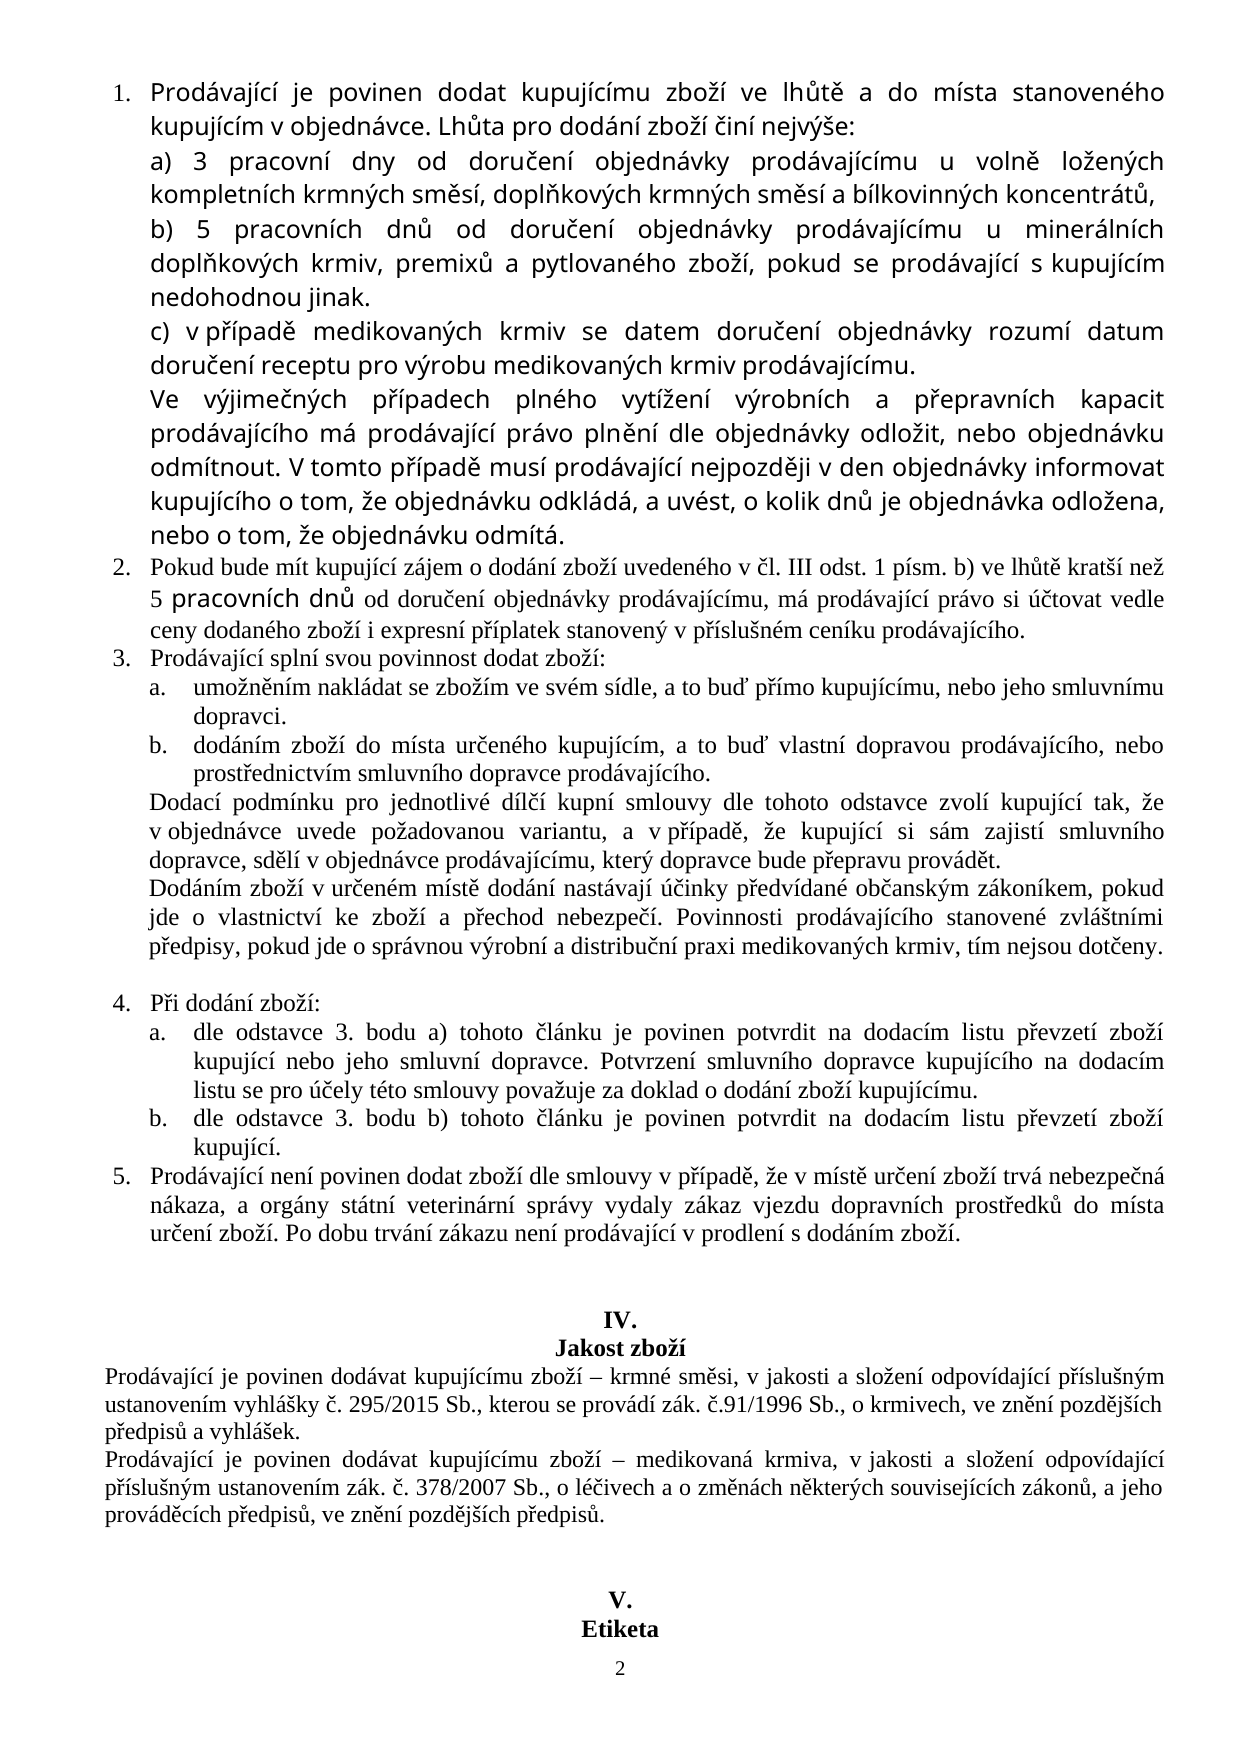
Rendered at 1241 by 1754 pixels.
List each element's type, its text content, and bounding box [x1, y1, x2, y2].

text V. [75, 1585, 1165, 1614]
list c) v případě medikovaných krmiv se datem doručení objednávky rozumí datum doručení receptu pro výrobu medikovaných krmiv prodávajícímu. [150, 313, 1165, 382]
text Etiketa [75, 1614, 1165, 1643]
text Jakost zboží [75, 1333, 1165, 1362]
list Prodávající není povinen dodat zboží dle smlouvy v případě, že v místě určení zboží trvá nebezpečná nákaza, a orgány státní veterinární správy vydaly zákaz vjezdu dopravních prostředků do místa určení zboží. Po dobu trvání zákazu není prodávající v prodlení s dodáním zboží. [112, 1161, 1165, 1247]
list Prodávající splní svou povinnost dodat zboží: [112, 643, 1165, 672]
text Prodávající je povinen dodávat kupujícímu zboží – krmné směsi, v jakosti a složení odpovídající příslušným ustanovením vyhlášky č. 295/2015 Sb., kterou se provádí zák. č.91/1996 Sb., o krmivech, ve znění pozdějších předpisů a vyhlášek. [104, 1362, 1165, 1445]
list dle odstavce 3. bodu a) tohoto článku je povinen potvrdit na dodacím listu převzetí zboží kupující nebo jeho smluvní dopravce. Potvrzení smluvního dopravce kupujícího na dodacím listu se pro účely této smlouvy považuje za doklad o dodání zboží kupujícímu. [149, 1017, 1165, 1103]
list Pokud bude mít kupující zájem o dodání zboží uvedeného v čl. III odst. 1 písm. b) ve lhůtě kratší než 5 pracovních dnů od doručení objednávky prodávajícímu, má prodávající právo si účtovat vedle ceny dodaného zboží i expresní příplatek stanovený v příslušném ceníku prodávajícího. [112, 552, 1165, 643]
text Prodávající je povinen dodávat kupujícímu zboží – medikovaná krmiva, v jakosti a složení odpovídající příslušným ustanovením zák. č. 378/2007 Sb., o léčivech a o změnách některých souvisejících zákonů, a jeho prováděcích předpisů, ve znění pozdějších předpisů. [104, 1445, 1165, 1528]
text Dodáním zboží v určeném místě dodání nastávají účinky předvídané občanským zákoníkem, pokud jde o vlastnictví ke zboží a přechod nebezpečí. Povinnosti prodávajícího stanovené zvláštními předpisy, pokud jde o správnou výrobní a distribuční praxi medikovaných krmiv, tím nejsou dotčeny. [149, 873, 1165, 960]
list a) 3 pracovní dny od doručení objednávky prodávajícímu u volně ložených kompletních krmných směsí, doplňkových krmných směsí a bílkovinných koncentrátů, [150, 143, 1165, 211]
list b) 5 pracovních dnů od doručení objednávky prodávajícímu u minerálních doplňkových krmiv, premixů a pytlovaného zboží, pokud se prodávající s kupujícím nedohodnou jinak. [150, 211, 1165, 313]
list Při dodání zboží: [112, 988, 1165, 1017]
list dodáním zboží do místa určeného kupujícím, a to buď vlastní dopravou prodávajícího, nebo prostřednictvím smluvního dopravce prodávajícího. [149, 730, 1165, 787]
list Ve výjimečných případech plného vytížení výrobních a přepravních kapacit prodávajícího má prodávající právo plnění dle objednávky odložit, nebo objednávku odmítnout. V tomto případě musí prodávající nejpozději v den objednávky informovat kupujícího o tom, že objednávku odkládá, a uvést, o kolik dnů je objednávka odložena, nebo o tom, že objednávku odmítá. [150, 382, 1165, 552]
list umožněním nakládat se zbožím ve svém sídle, a to buď přímo kupujícímu, nebo jeho smluvnímu dopravci. [149, 672, 1165, 730]
text Dodací podmínku pro jednotlivé dílčí kupní smlouvy dle tohoto odstavce zvolí kupující tak, že v objednávce uvede požadovanou variantu, a v případě, že kupující si sám zajistí smluvního dopravce, sdělí v objednávce prodávajícímu, který dopravce bude přepravu provádět. [149, 787, 1165, 873]
list dle odstavce 3. bodu b) tohoto článku je povinen potvrdit na dodacím listu převzetí zboží kupující. [149, 1103, 1165, 1161]
list Prodávající je povinen dodat kupujícímu zboží ve lhůtě a do místa stanoveného kupujícím v objednávce. Lhůta pro dodání zboží činí nejvýše: [112, 75, 1165, 143]
text IV. [75, 1305, 1165, 1333]
